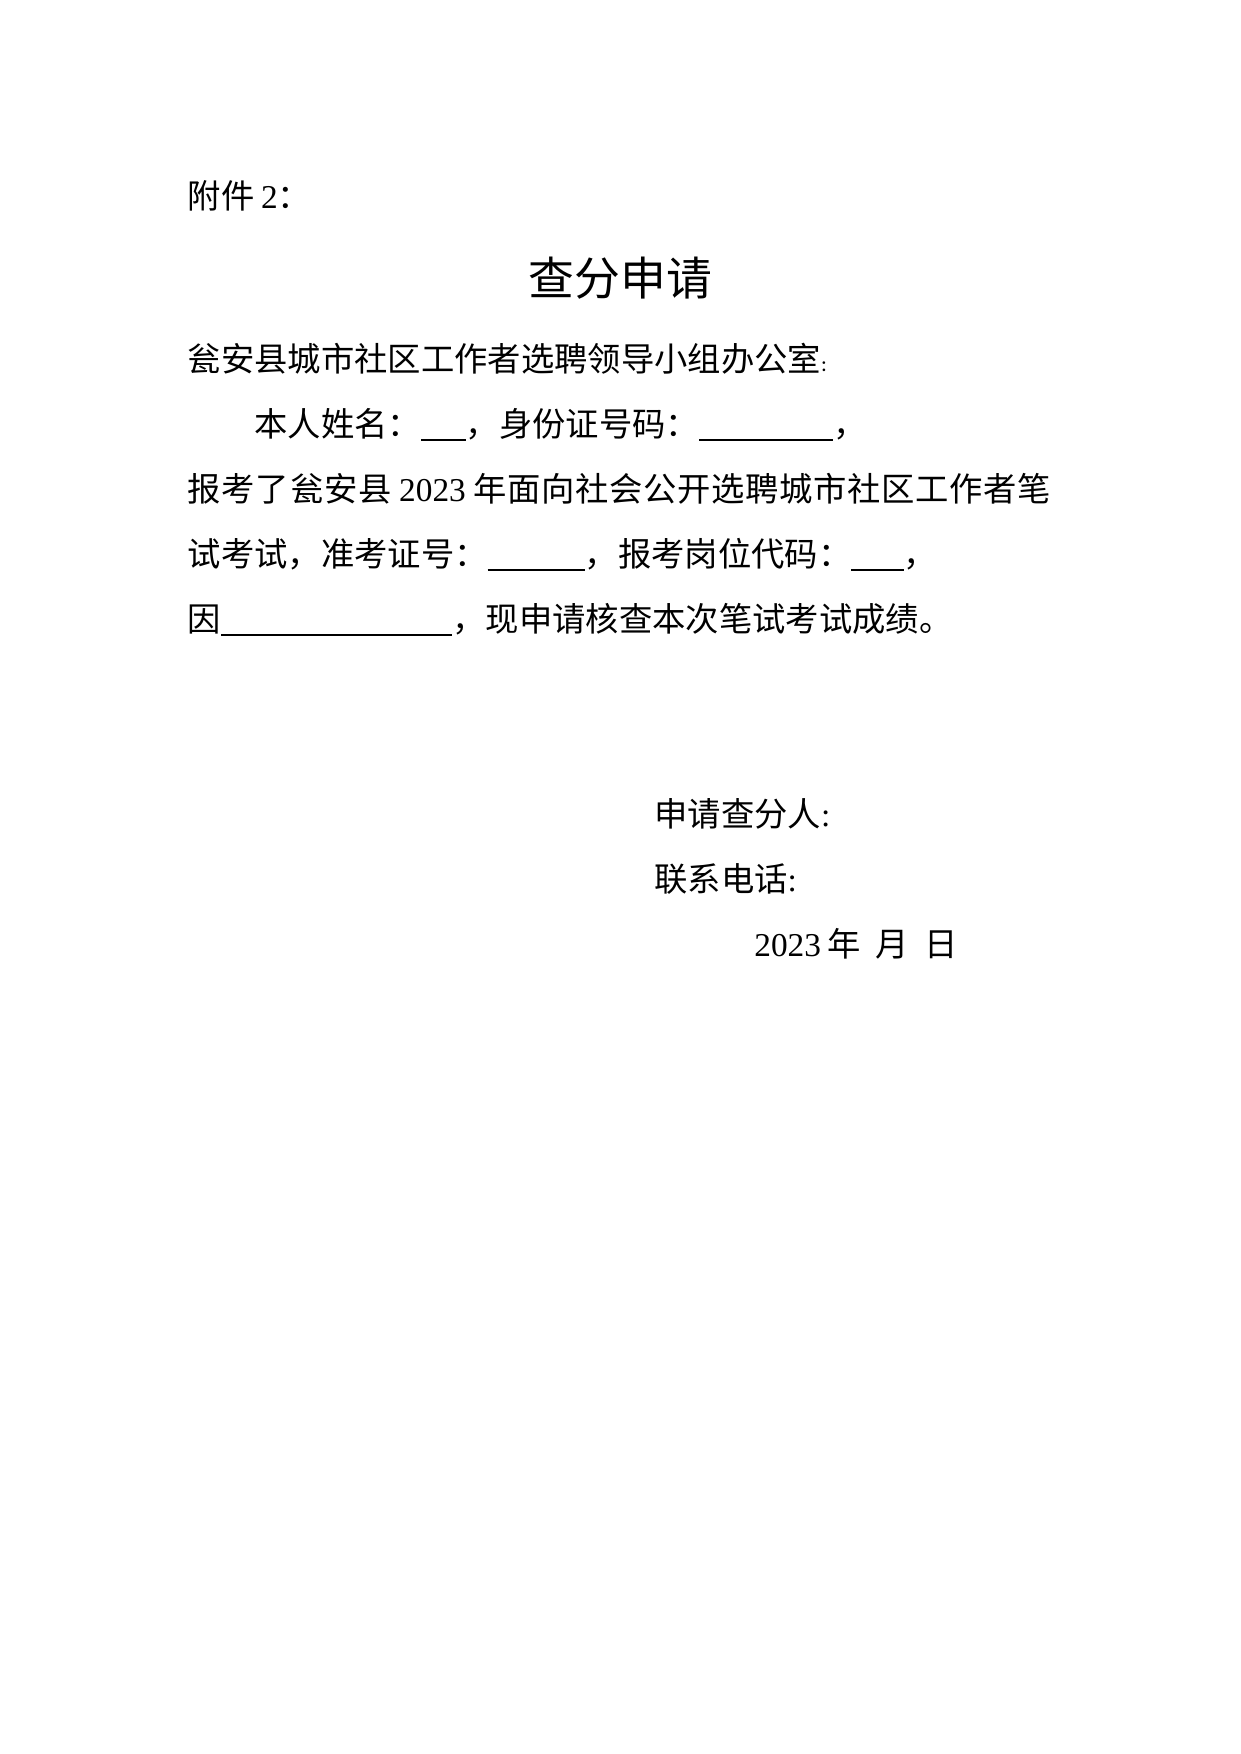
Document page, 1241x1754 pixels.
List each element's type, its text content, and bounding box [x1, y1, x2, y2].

text 因 ，现申请核查本次笔试考试成绩。 [187, 584, 1053, 649]
text 本人姓名： ，身份证号码： ， [187, 389, 1053, 454]
text 瓮安县城市社区工作者选聘领导小组办公室: [187, 324, 1053, 389]
text 2023年 月 日 [187, 909, 1053, 974]
text 申请查分人: [187, 779, 1053, 844]
text 附件2： [187, 162, 1053, 227]
text 联系电话: [187, 844, 1053, 909]
text 查分申请 [187, 227, 1053, 324]
text 报考了瓮安县2023年面向社会公开选聘城市社区工作者笔试考试，准考证号： ，报考岗位代码： ， [187, 454, 1053, 584]
